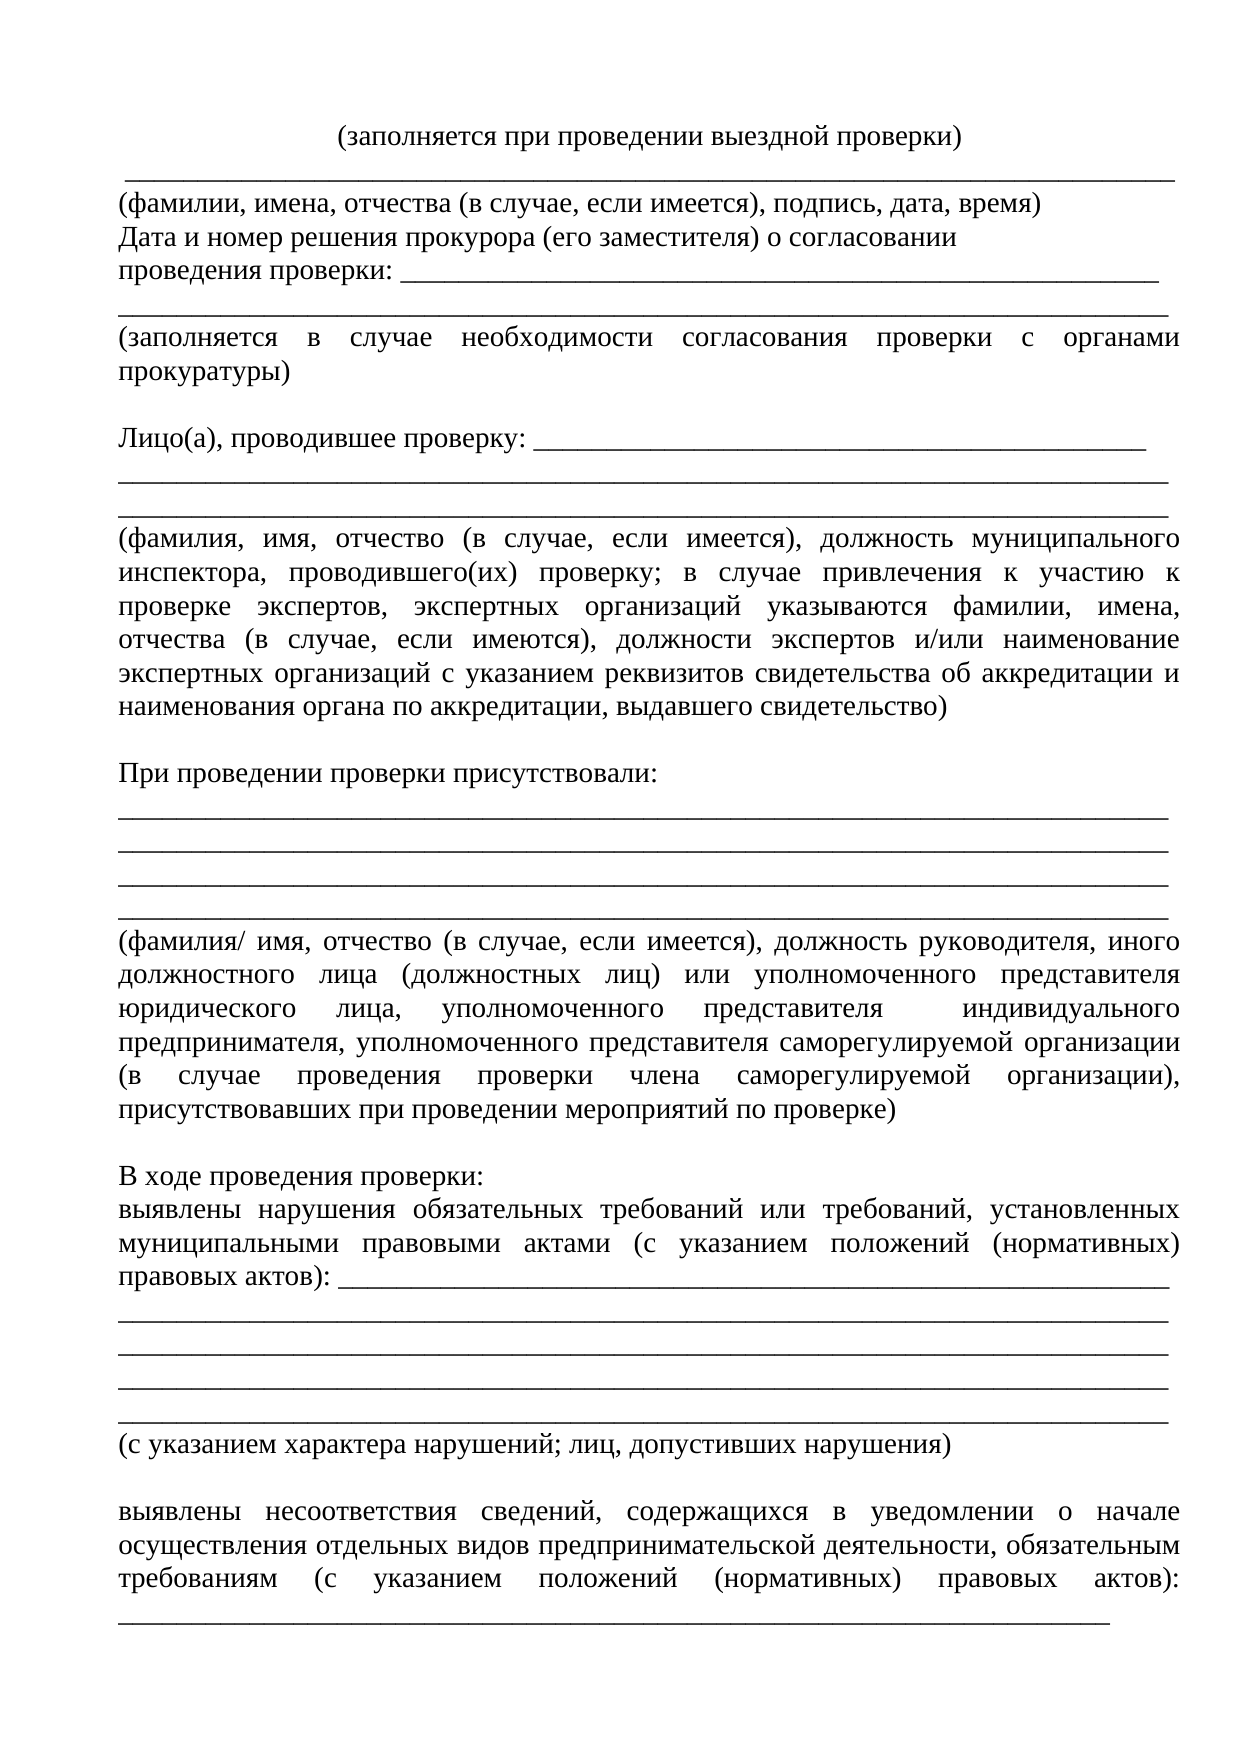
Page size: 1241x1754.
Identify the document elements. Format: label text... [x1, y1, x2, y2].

text ________________________________________________________________________ [118, 1326, 1181, 1359]
text ________________________________________________________________________ [118, 1359, 1181, 1393]
text Дата и номер решения прокурора (его заместителя) о согласовании [118, 219, 1181, 252]
text ________________________________________________________________________ [118, 889, 1181, 923]
text ________________________________________________________________________ [118, 1292, 1181, 1326]
text (с указанием характера нарушений; лиц, допустивших нарушения) [118, 1426, 1181, 1460]
text ________________________________________________________________________ [118, 487, 1181, 521]
text проведения проверки: ____________________________________________________ [118, 252, 1181, 286]
text (фамилии, имена, отчества (в случае, если имеется), подпись, дата, время) [118, 185, 1181, 219]
text Лицо(а), проводившее проверку: __________________________________________ [118, 420, 1181, 453]
text (заполняется в случае необходимости согласования проверки с органами прокуратуры) [118, 319, 1181, 386]
text ________________________________________________________________________ [118, 856, 1181, 889]
text В ходе проведения проверки: [118, 1158, 1181, 1191]
text При проведении проверки присутствовали: [118, 755, 1181, 789]
text (фамилия/ имя, отчество (в случае, если имеется), должность руководителя, иного должностного лица (должностных лиц) или уполномоченного представителя юридического лица, уполномоченного представителя индивидуального предпринимателя, уполномоченного представителя саморегулируемой организации (в случае проведения проверки члена саморегулируемой организации), присутствовавших при проведении мероприятий по проверке) [118, 923, 1181, 1124]
text ________________________________________________________________________ [118, 1393, 1181, 1426]
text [118, 152, 1181, 185]
text ________________________________________________________________________ [118, 286, 1181, 319]
text ________________________________________________________________________ [118, 789, 1181, 822]
text ________________________________________________________________________ [118, 453, 1181, 487]
text выявлены несоответствия сведений, содержащихся в уведомлении о начале осуществления отдельных видов предпринимательской деятельности, обязательным требованиям (с указанием положений (нормативных) правовых актов): ____________________________________________________________________ [118, 1493, 1181, 1627]
text выявлены нарушения обязательных требований или требований, установленных муниципальными правовыми актами (с указанием положений (нормативных) правовых актов): _________________________________________________________ [118, 1191, 1181, 1292]
text (заполняется при проведении выездной проверки) [118, 118, 1181, 152]
text (фамилия, имя, отчество (в случае, если имеется), должность муниципального инспектора, проводившего(их) проверку; в случае привлечения к участию к проверке экспертов, экспертных организаций указываются фамилии, имена, отчества (в случае, если имеются), должности экспертов и/или наименование экспертных организаций с указанием реквизитов свидетельства об аккредитации и наименования органа по аккредитации, выдавшего свидетельство) [118, 521, 1181, 722]
text ________________________________________________________________________ [118, 822, 1181, 856]
